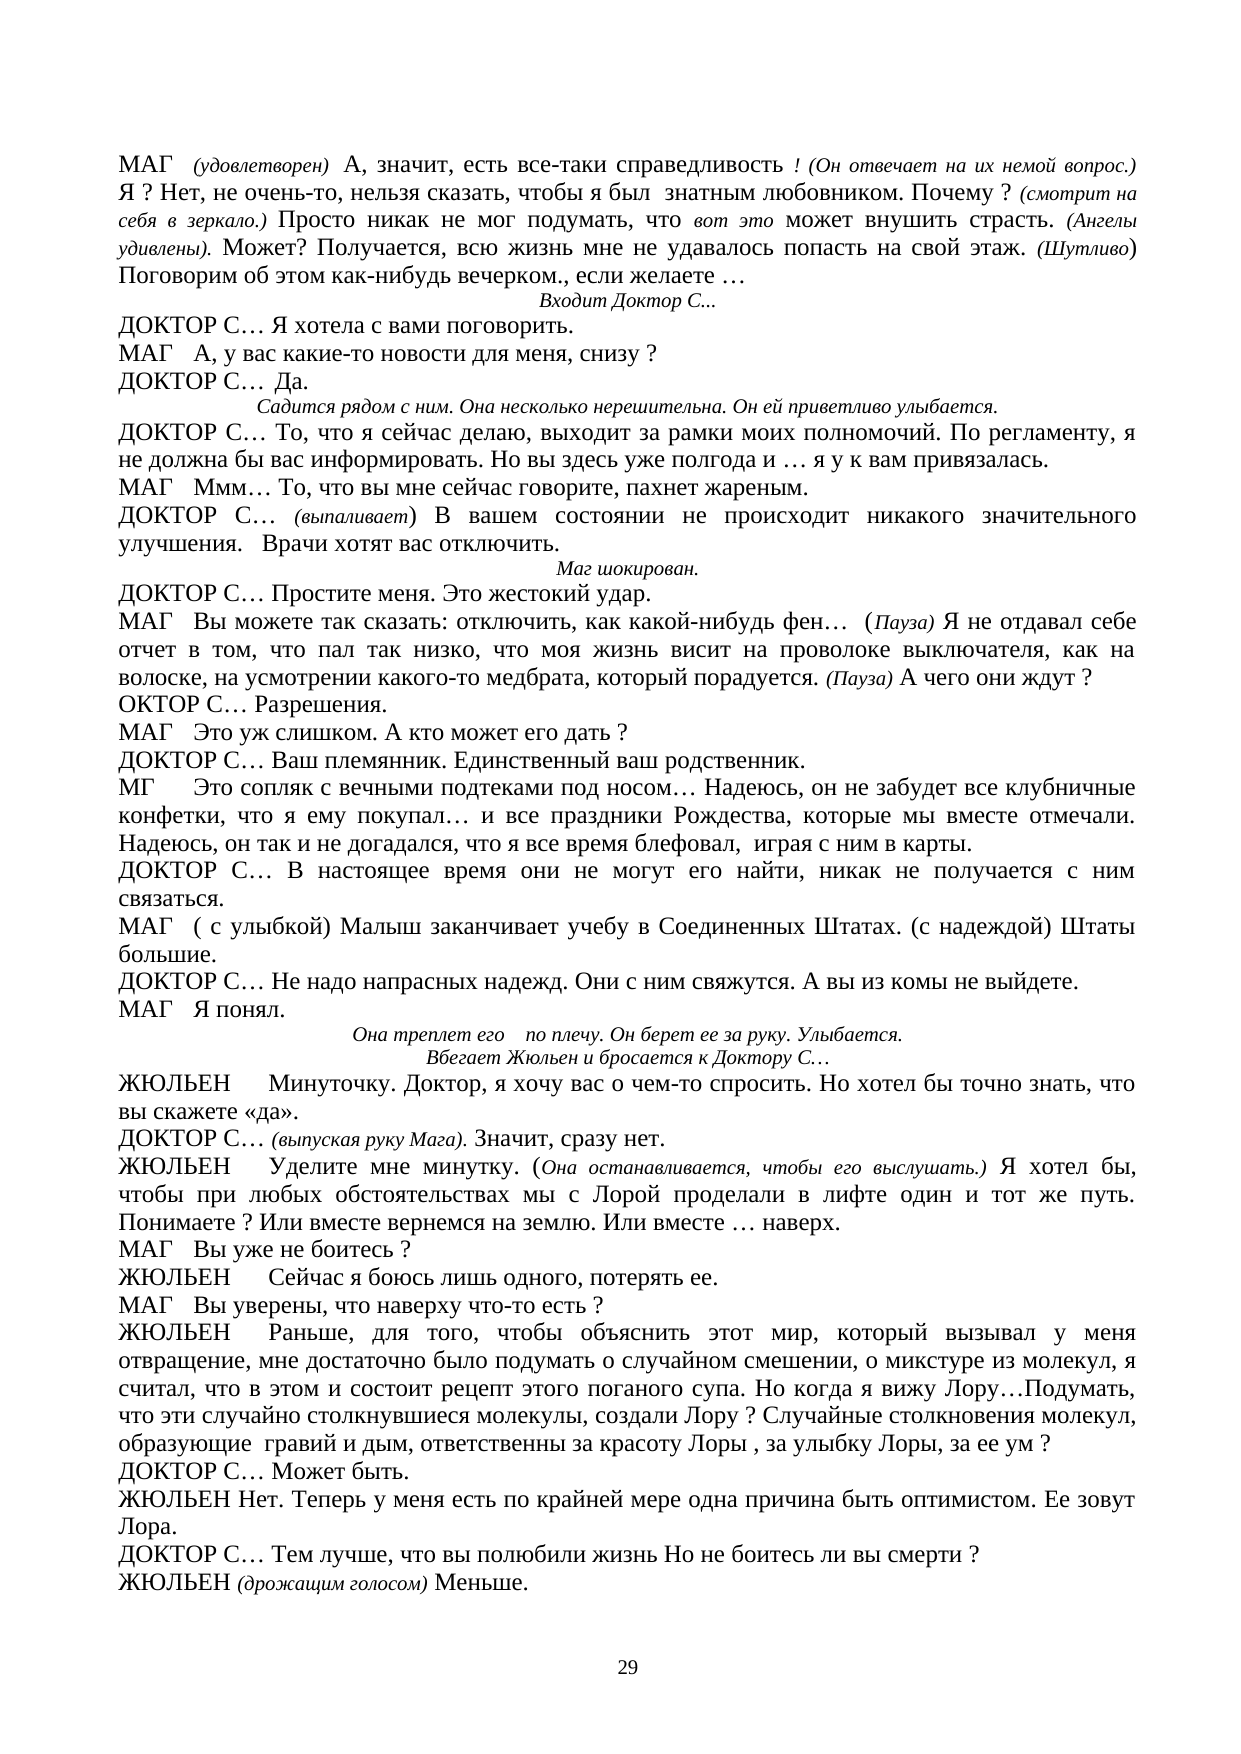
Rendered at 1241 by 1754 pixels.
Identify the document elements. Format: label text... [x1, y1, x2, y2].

text ДОКТОР С… В настоящее время они не могут его найти, никак не получается с ним связаться. [118, 857, 1137, 912]
text ОКТОР С… Разрешения. [118, 690, 1137, 718]
text ДОКТОР С… Я хотела с вами поговорить. [118, 312, 1137, 339]
text ДОКТОР С… То, что я сейчас делаю, выходит за рамки моих полномочий. По регламенту, я не должна бы вас информировать. Но вы здесь уже полгода и … я у к вам привязалась. [118, 418, 1137, 473]
text МАГ Вы можете так сказать: отключить, как какой-нибудь фен… (Пауза) Я не отдавал себе отчет в том, что пал так низко, что моя жизнь висит на проволоке выключателя, как на волоске, на усмотрении какого-то медбрата, который порадуется. (Пауза) А чего они ждут ? [118, 607, 1137, 690]
text ЖЮЛЬЕН Раньше, для того, чтобы объяснить этот мир, который вызывал у меня отвращение, мне достаточно было подумать о случайном смешении, о микстуре из молекул, я считал, что в этом и состоит рецепт этого поганого супа. Но когда я вижу Лору…Подумать, что эти случайно столкнувшиеся молекулы, создали Лору ? Случайные столкновения молекул, образующие гравий и дым, ответственны за красоту Лоры , за улыбку Лоры, за ее ум ? [118, 1318, 1137, 1457]
text ДОКТОР С… Тем лучше, что вы полюбили жизнь Но не боитесь ли вы смерти ? [118, 1540, 1137, 1568]
text ДОКТОР С… Не надо напрасных надежд. Они с ним свяжутся. А вы из комы не выйдете. [118, 967, 1137, 995]
text ДОКТОР С… Ваш племянник. Единственный ваш родственник. [118, 746, 1137, 773]
text ЖЮЛЬЕН Уделите мне минутку. (Она останавливается, чтобы его выслушать.) Я хотел бы, чтобы при любых обстоятельствах мы с Лорой проделали в лифте один и тот же путь. Понимаете ? Или вместе вернемся на землю. Или вместе … наверх. [118, 1152, 1137, 1235]
text ДОКТОР С… (выпаливает) В вашем состоянии не происходит никакого значительного улучшения. Врачи хотят вас отключить. [118, 501, 1137, 556]
text МАГ Ммм… То, что вы мне сейчас говорите, пахнет жареным. [118, 473, 1137, 501]
text МАГ ( с улыбкой) Малыш заканчивает учебу в Соединенных Штатах. (с надеждой) Штаты большие. [118, 912, 1137, 967]
text ДОКТОР С… Простите меня. Это жестокий удар. [118, 579, 1137, 607]
text Она треплет его по плечу. Он берет ее за руку. Улыбается. [118, 1023, 1137, 1046]
text МАГ Я понял. [118, 995, 1137, 1023]
text Маг шокирован. [118, 556, 1137, 579]
text ЖЮЛЬЕН Сейчас я боюсь лишь одного, потерять ее. [118, 1263, 1137, 1291]
text Вбегает Жюльен и бросается к Доктору С… [118, 1046, 1137, 1069]
text Входит Доктор С... [118, 288, 1137, 312]
text ЖЮЛЬЕН (дрожащим голосом) Меньше. [118, 1568, 1137, 1596]
text МАГ Это уж слишком. А кто может его дать ? [118, 718, 1137, 746]
text ДОКТОР С… Да. [118, 367, 1137, 395]
text ДОКТОР С… (выпуская руку Мага). Значит, сразу нет. [118, 1124, 1137, 1152]
text ЖЮЛЬЕН Минуточку. Доктор, я хочу вас о чем-то спросить. Но хотел бы точно знать, что вы скажете «да». [118, 1069, 1137, 1124]
text ДОКТОР С… Может быть. [118, 1457, 1137, 1485]
text МАГ А, у вас какие-то новости для меня, снизу ? [118, 339, 1137, 367]
text МАГ Вы уже не боитесь ? [118, 1235, 1137, 1263]
text Садится рядом с ним. Она несколько нерешительна. Он ей приветливо улыбается. [118, 395, 1137, 418]
text ЖЮЛЬЕН Нет. Теперь у меня есть по крайней мере одна причина быть оптимистом. Ее зовут Лора. [118, 1485, 1137, 1540]
text МАГ (удовлетворен) А, значит, есть все-таки справедливость ! (Он отвечает на их немой вопрос.) Я ? Нет, не очень-то, нельзя сказать, чтобы я был знатным любовником. Почему ? (смотрит на себя в зеркало.) Просто никак не мог подумать, что вот это может внушить страсть. (Ангелы удивлены). Может? Получается, всю жизнь мне не удавалось попасть на свой этаж. (Шутливо) Поговорим об этом как-нибудь вечерком., если желаете … [118, 150, 1137, 288]
text МАГ Вы уверены, что наверху что-то есть ? [118, 1291, 1137, 1318]
text МГ Это сопляк с вечными подтеками под носом… Надеюсь, он не забудет все клубничные конфетки, что я ему покупал… и все праздники Рождества, которые мы вместе отмечали. Надеюсь, он так и не догадался, что я все время блефовал, играя с ним в карты. [118, 773, 1137, 857]
